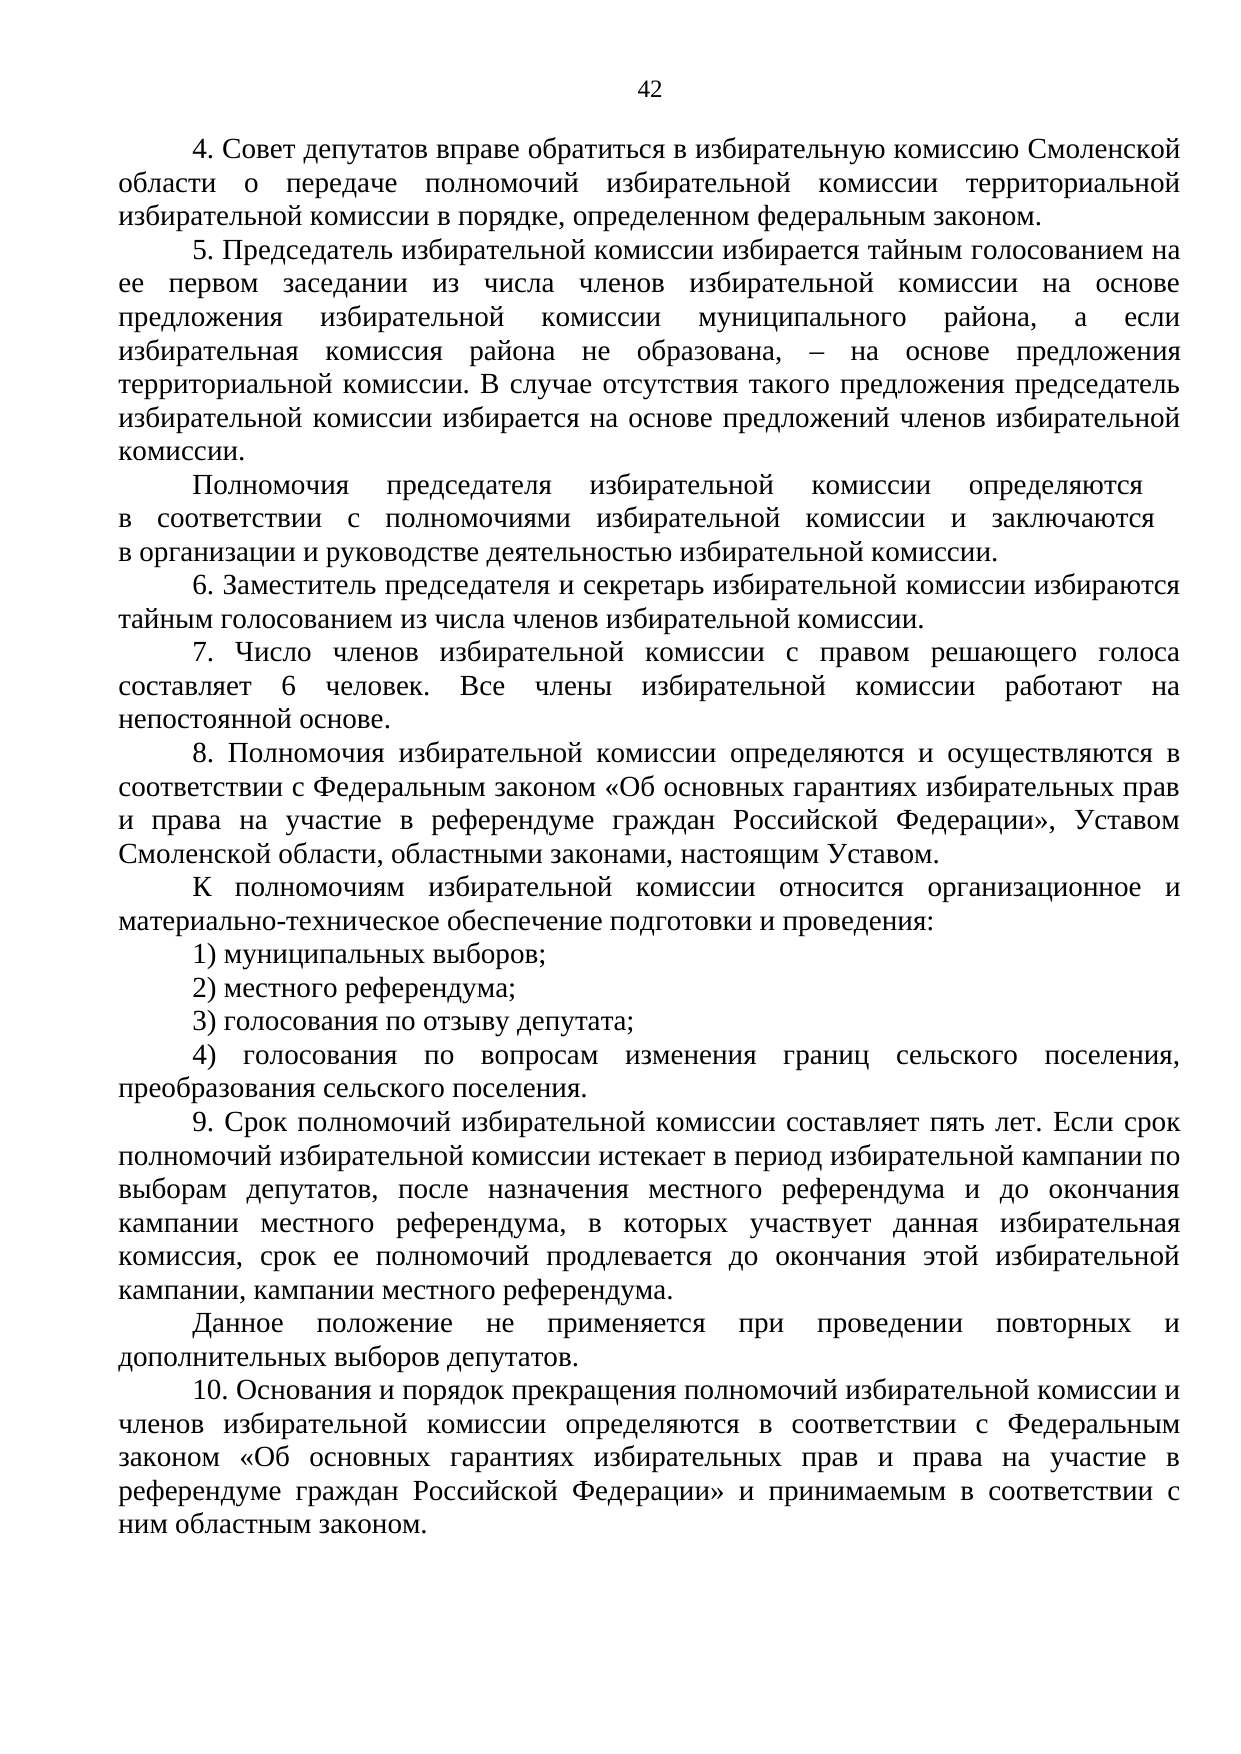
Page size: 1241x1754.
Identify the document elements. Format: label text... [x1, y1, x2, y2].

text 7. Число членов избирательной комиссии с правом решающего голоса составляет 6 человек. Все члены избирательной комиссии работают на непостоянной основе. [118, 634, 1181, 735]
text 5. Председатель избирательной комиссии избирается тайным голосованием на ее первом заседании из числа членов избирательной комиссии на основе предложения избирательной комиссии муниципального района, а если избирательная комиссия района не образована, – на основе предложения территориальной комиссии. В случае отсутствия такого предложения председатель избирательной комиссии избирается на основе предложений членов избирательной комиссии. [118, 232, 1181, 467]
text 6. Заместитель председателя и секретарь избирательной комиссии избираются тайным голосованием из числа членов избирательной комиссии. [118, 567, 1181, 634]
text 9. Срок полномочий избирательной комиссии составляет пять лет. Если срок полномочий избирательной комиссии истекает в период избирательной кампании по выборам депутатов, после назначения местного референдума и до окончания кампании местного референдума, в которых участвует данная избирательная комиссия, срок ее полномочий продлевается до окончания этой избирательной кампании, кампании местного референдума. [118, 1104, 1181, 1305]
text 8. Полномочия избирательной комиссии определяются и осуществляются в соответствии с Федеральным законом «Об основных гарантиях избирательных прав и права на участие в референдуме граждан Российской Федерации», Уставом Смоленской области, областными законами, настоящим Уставом. [118, 735, 1181, 869]
text 10. Основания и порядок прекращения полномочий избирательной комиссии и членов избирательной комиссии определяются в соответствии с Федеральным законом «Об основных гарантиях избирательных прав и права на участие в референдуме граждан Российской Федерации» и принимаемым в соответствии с ним областным законом. [118, 1372, 1181, 1540]
text 4. Совет депутатов вправе обратиться в избирательную комиссию Смоленской области о передаче полномочий избирательной комиссии территориальной избирательной комиссии в порядке, определенном федеральным законом. [118, 131, 1181, 232]
text 3) голосования по отзыву депутата; [118, 1003, 1181, 1037]
text 4) голосования по вопросам изменения границ сельского поселения, преобразования сельского поселения. [118, 1037, 1181, 1104]
text Данное положение не применяется при проведении повторных и дополнительных выборов депутатов. [118, 1305, 1181, 1372]
text К полномочиям избирательной комиссии относится организационное и материально-техническое обеспечение подготовки и проведения: [118, 869, 1181, 936]
text Полномочия председателя избирательной комиссии определяются в соответствии с полномочиями избирательной комиссии и заключаются в организации и руководстве деятельностью избирательной комиссии. [118, 467, 1181, 567]
text 1) муниципальных выборов; [118, 936, 1181, 970]
text 2) местного референдума; [118, 970, 1181, 1003]
